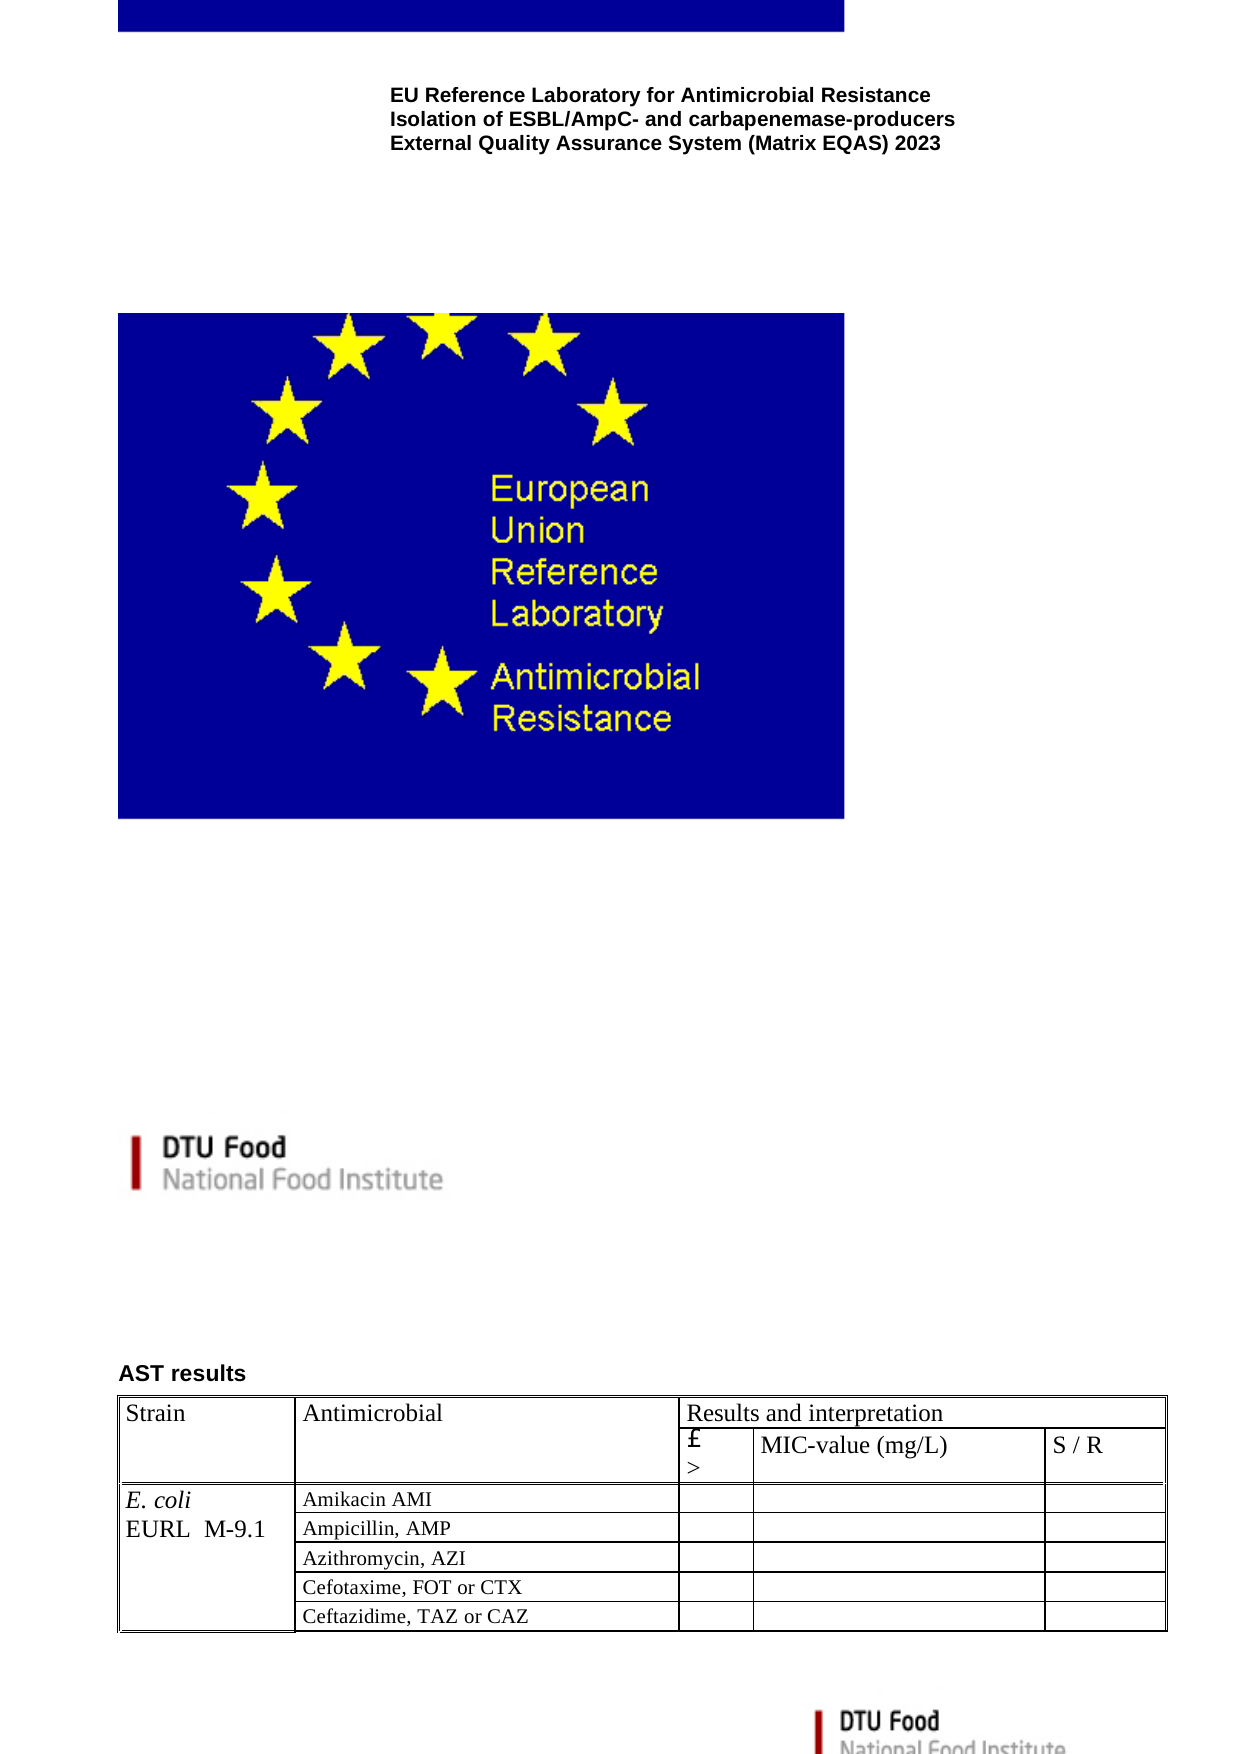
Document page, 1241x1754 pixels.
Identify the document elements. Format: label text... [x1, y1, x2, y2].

table_cell [1046, 1543, 1165, 1571]
table_cell [754, 1485, 1044, 1512]
table_cell [680, 1573, 753, 1601]
table_header Results and interpretation [680, 1398, 1165, 1427]
table_header Strain [120, 1398, 294, 1482]
table_cell [754, 1543, 1044, 1571]
table_cell Amikacin AMI [296, 1485, 678, 1512]
table_cell [754, 1573, 1044, 1601]
table_cell Azithromycin, AZI [296, 1543, 678, 1571]
table_cell [1046, 1513, 1165, 1541]
table_cell Ceftazidime, TAZ or CAZ [296, 1602, 678, 1630]
table_cell [680, 1602, 753, 1630]
table_cell [1046, 1482, 1167, 1512]
table_cell [680, 1513, 753, 1541]
text AST results [118, 1360, 1122, 1387]
table_cell E. coli EURL M-9.1 [118, 1482, 294, 1630]
table_cell Cefotaxime, FOT or CTX [296, 1573, 678, 1601]
table_cell [754, 1602, 1044, 1630]
table_cell [754, 1513, 1044, 1541]
table_cell > [680, 1429, 753, 1482]
table_cell [1046, 1573, 1165, 1601]
picture [804, 1676, 1124, 1754]
picture [118, 0, 1121, 1200]
table_cell [680, 1485, 753, 1512]
table_cell Ampicillin, AMP [296, 1513, 678, 1541]
table_cell [1046, 1602, 1165, 1630]
table_cell S / R [1046, 1429, 1165, 1482]
table_cell MIC-value (mg/L) [754, 1429, 1044, 1482]
table_header Antimicrobial [296, 1398, 678, 1482]
table_cell [680, 1543, 753, 1571]
